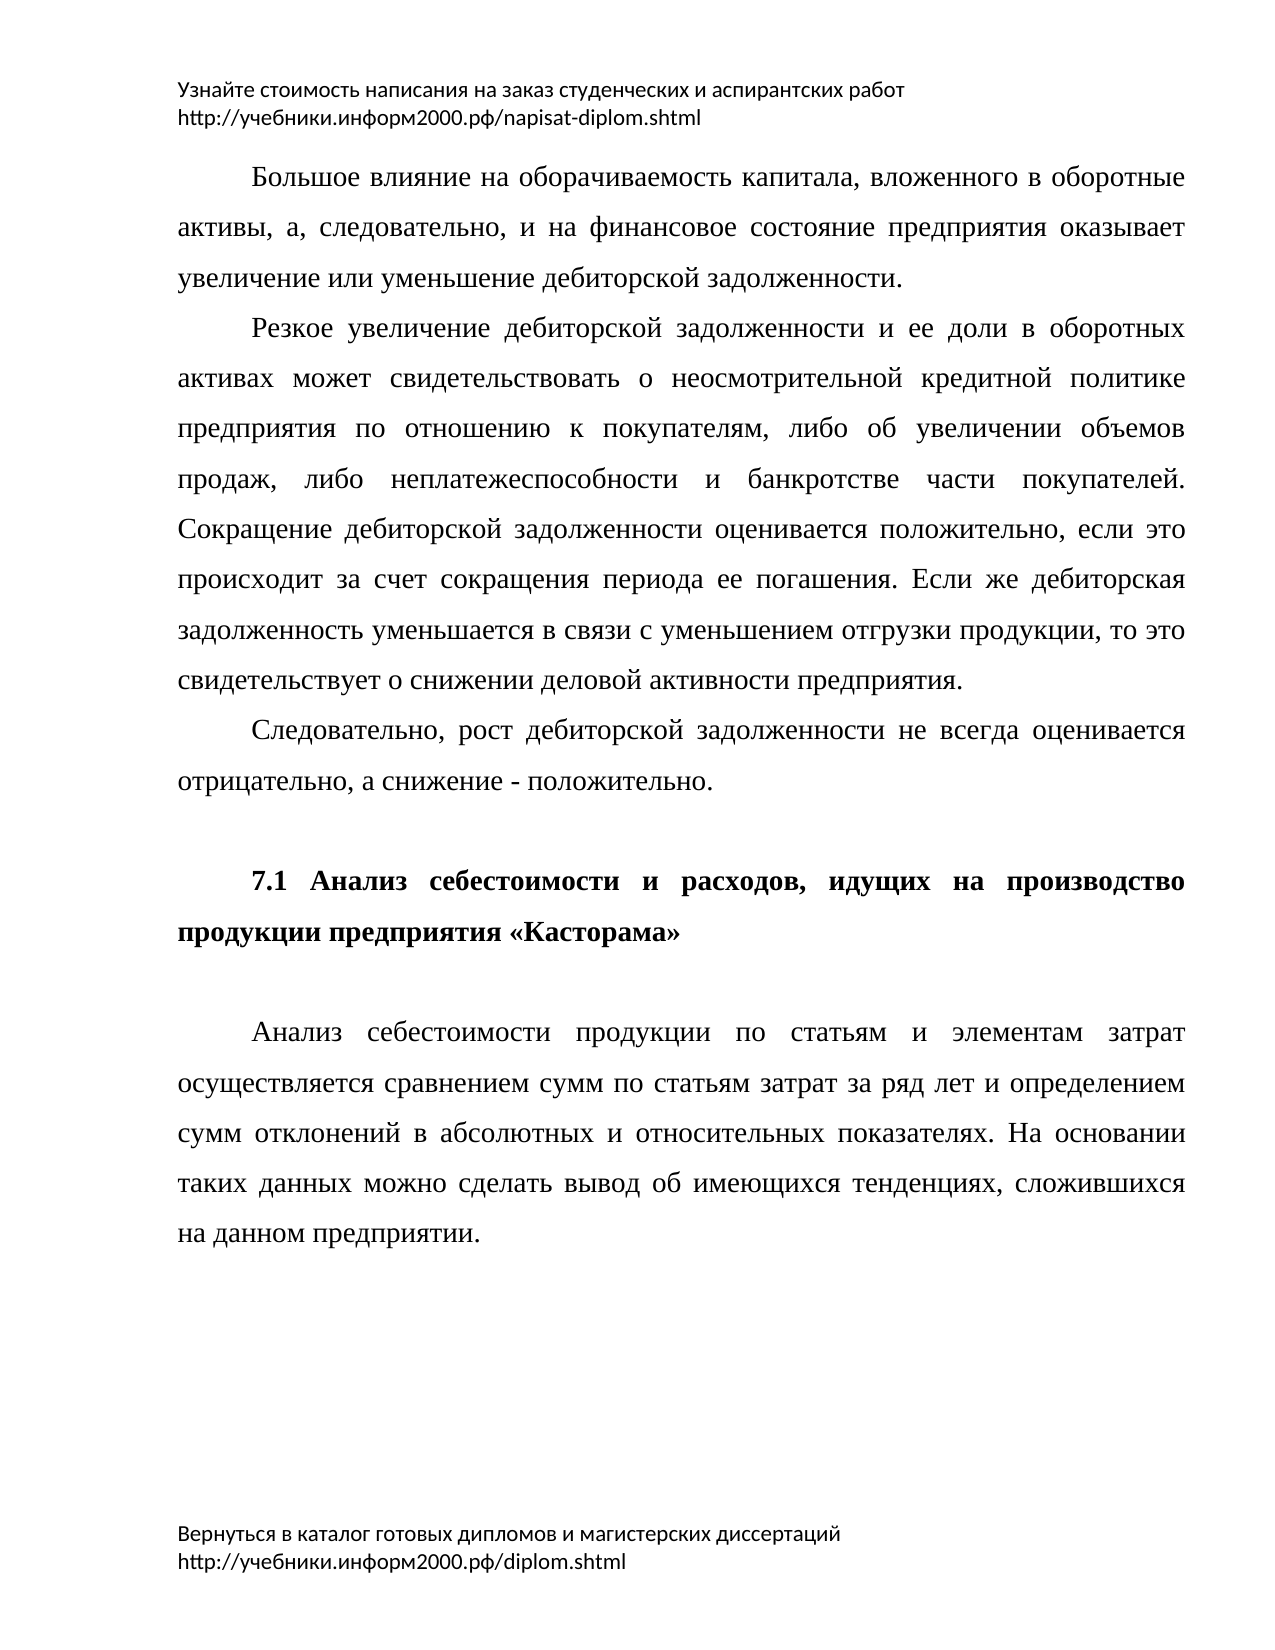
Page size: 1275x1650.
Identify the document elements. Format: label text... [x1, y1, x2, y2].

text Анализ себестоимости продукции по статьям и элементам затрат осуществляется сравнением сумм по статьям затрат за ряд лет и определением сумм отклонений в абсолютных и относительных показателях. На основании таких данных можно сделать вывод об имеющихся тенденциях, сложившихся на данном предприятии. [177, 1014, 1186, 1249]
text Следовательно, рост дебиторской задолженности не всегда оценивается отрицательно, а снижение - положительно. [177, 712, 1186, 796]
text Резкое увеличение дебиторской задолженности и ее доли в оборотных активах может свидетельствовать о неосмотрительной кредитной политике предприятия по отношению к покупателям, либо об увеличении объемов продаж, либо неплатежеспособности и банкротстве части покупателей. Сокращение дебиторской задолженности оценивается положительно, если это происходит за счет сокращения периода ее погашения. Если же дебиторская задолженность уменьшается в связи с уменьшением отгрузки продукции, то это свидетельствует о снижении деловой активности предприятия. [177, 310, 1186, 696]
text Большое влияние на оборачиваемость капитала, вложенного в оборотные активы, а, следовательно, и на финансовое состояние предприятия оказывает увеличение или уменьшение дебиторской задолженности. [177, 159, 1186, 293]
text 7.1 Анализ себестоимости и расходов, идущих на производство продукции предприятия «Касторама» [177, 863, 1186, 947]
